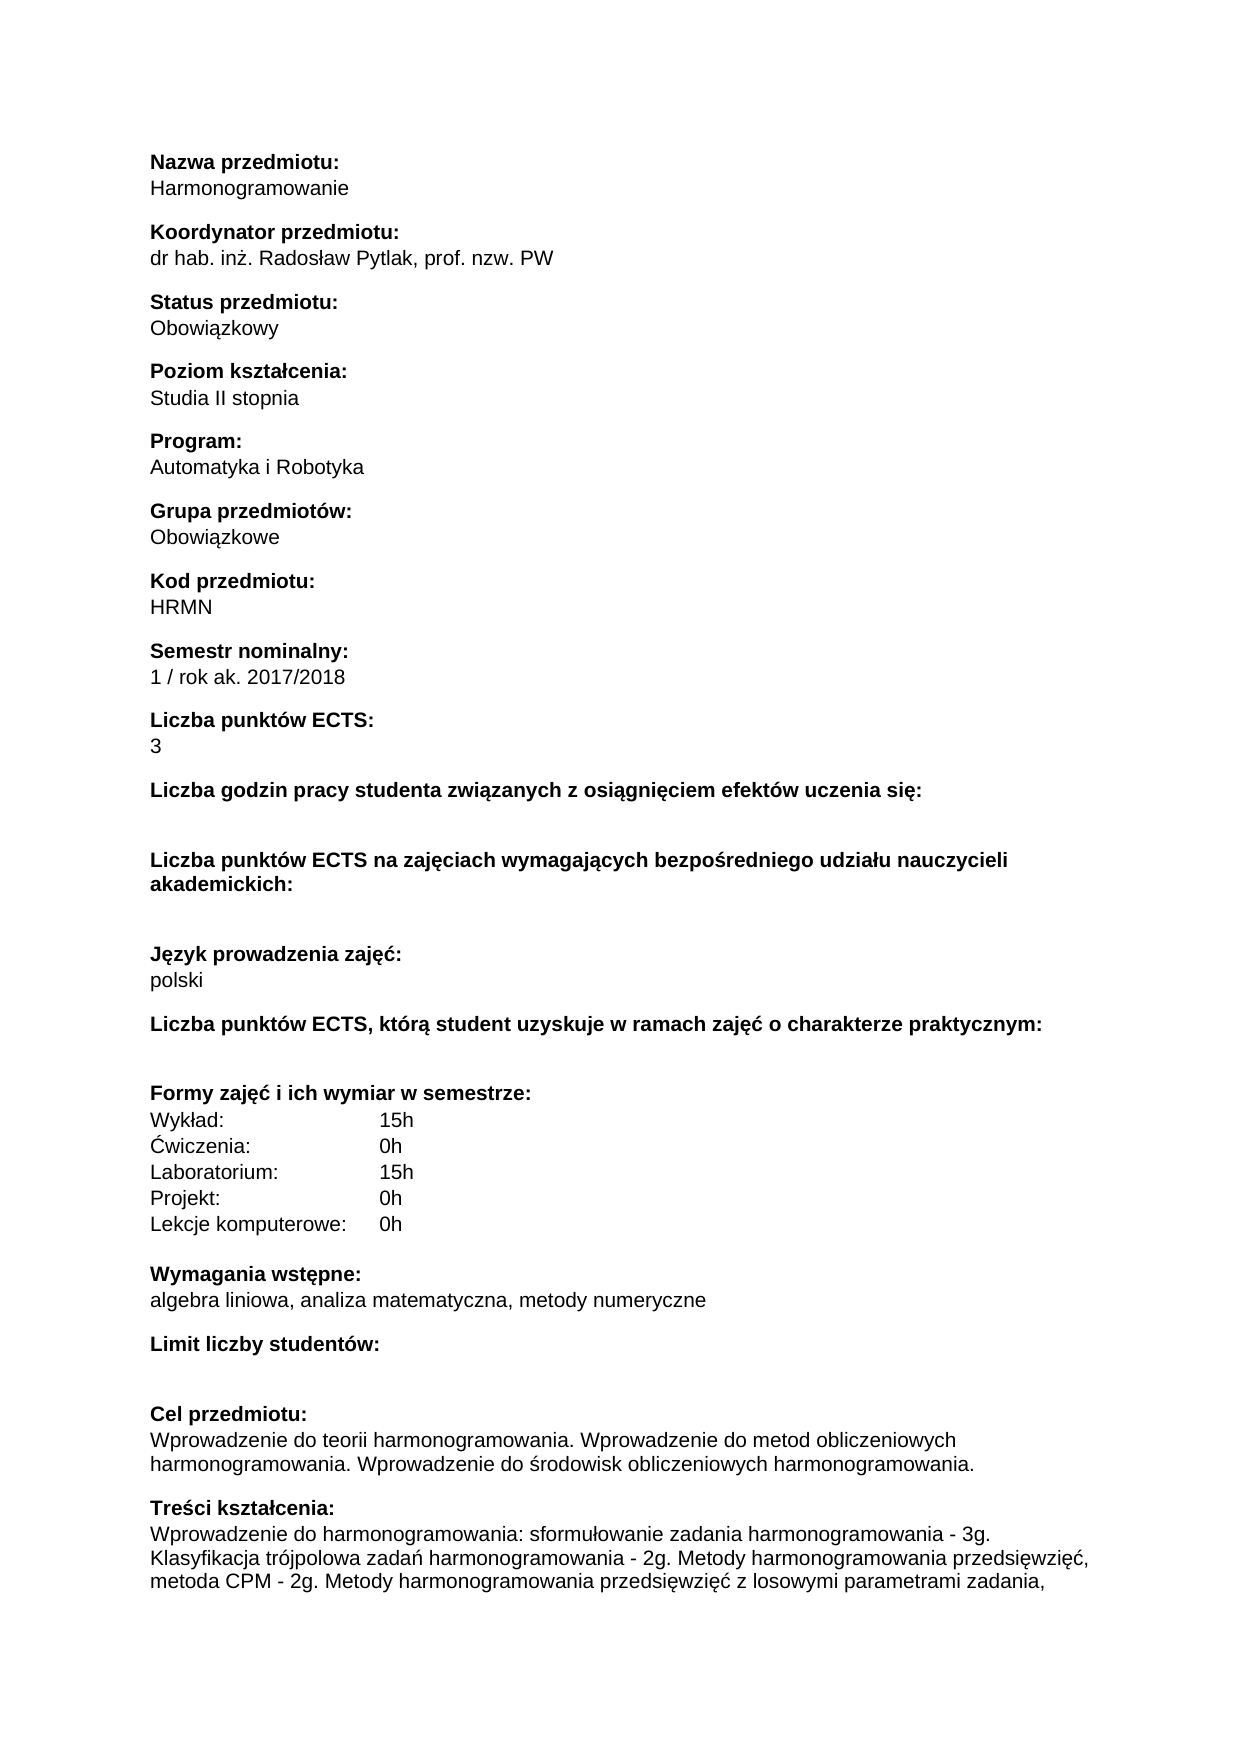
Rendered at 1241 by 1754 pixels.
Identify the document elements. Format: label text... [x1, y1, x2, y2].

text Liczba punktów ECTS, którą student uzyskuje w ramach zajęć o charakterze praktycznym: [150, 1011, 1090, 1035]
table_cell Ćwiczenia: [140, 1134, 367, 1158]
text Liczba godzin pracy studenta związanych z osiągnięciem efektów uczenia się: [150, 778, 1090, 802]
text Limit liczby studentów: [150, 1332, 1090, 1356]
text Wprowadzenie do teorii harmonogramowania. Wprowadzenie do metod obliczeniowych harmonogramowania. Wprowadzenie do środowisk obliczeniowych harmonogramowania. [150, 1428, 1090, 1476]
text dr hab. inż. Radosław Pytlak, prof. nzw. PW [150, 246, 1090, 270]
text Koordynator przedmiotu: [150, 220, 1090, 244]
text 3 [150, 734, 1090, 758]
table_header Wykład: [140, 1108, 367, 1132]
text Liczba punktów ECTS na zajęciach wymagających bezpośredniego udziału nauczycieli akademickich: [150, 848, 1090, 896]
text algebra liniowa, analiza matematyczna, metody numeryczne [150, 1288, 1090, 1312]
table_header 15h [369, 1108, 597, 1132]
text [150, 1521, 1090, 1593]
text Liczba punktów ECTS: [150, 708, 1090, 732]
table_cell Projekt: [140, 1186, 367, 1210]
text Obowiązkowy [150, 316, 1090, 339]
text Treści kształcenia: [150, 1495, 1090, 1519]
table_cell Laboratorium: [140, 1160, 367, 1184]
table_cell 0h [369, 1210, 597, 1236]
text Kod przedmiotu: [150, 569, 1090, 593]
table_cell 15h [369, 1158, 597, 1184]
text Poziom kształcenia: [150, 359, 1090, 383]
text Program: [150, 429, 1090, 453]
text Wymagania wstępne: [150, 1262, 1090, 1286]
text Harmonogramowanie [150, 176, 1090, 200]
table_cell Lekcje komputerowe: [140, 1212, 367, 1236]
text Semestr nominalny: [150, 638, 1090, 662]
text polski [150, 968, 1090, 992]
text 1 / rok ak. 2017/2018 [150, 664, 1090, 688]
text Język prowadzenia zajęć: [150, 942, 1090, 966]
text Automatyka i Robotyka [150, 455, 1090, 479]
text Grupa przedmiotów: [150, 499, 1090, 523]
text Cel przedmiotu: [150, 1402, 1090, 1426]
table_cell 0h [369, 1132, 597, 1158]
text Nazwa przedmiotu: [150, 150, 1090, 174]
text Obowiązkowe [150, 525, 1090, 549]
text Studia II stopnia [150, 385, 1090, 409]
text Formy zajęć i ich wymiar w semestrze: [150, 1081, 1090, 1105]
text Status przedmiotu: [150, 289, 1090, 313]
text HRMN [150, 595, 1090, 619]
table_cell 0h [369, 1184, 597, 1210]
